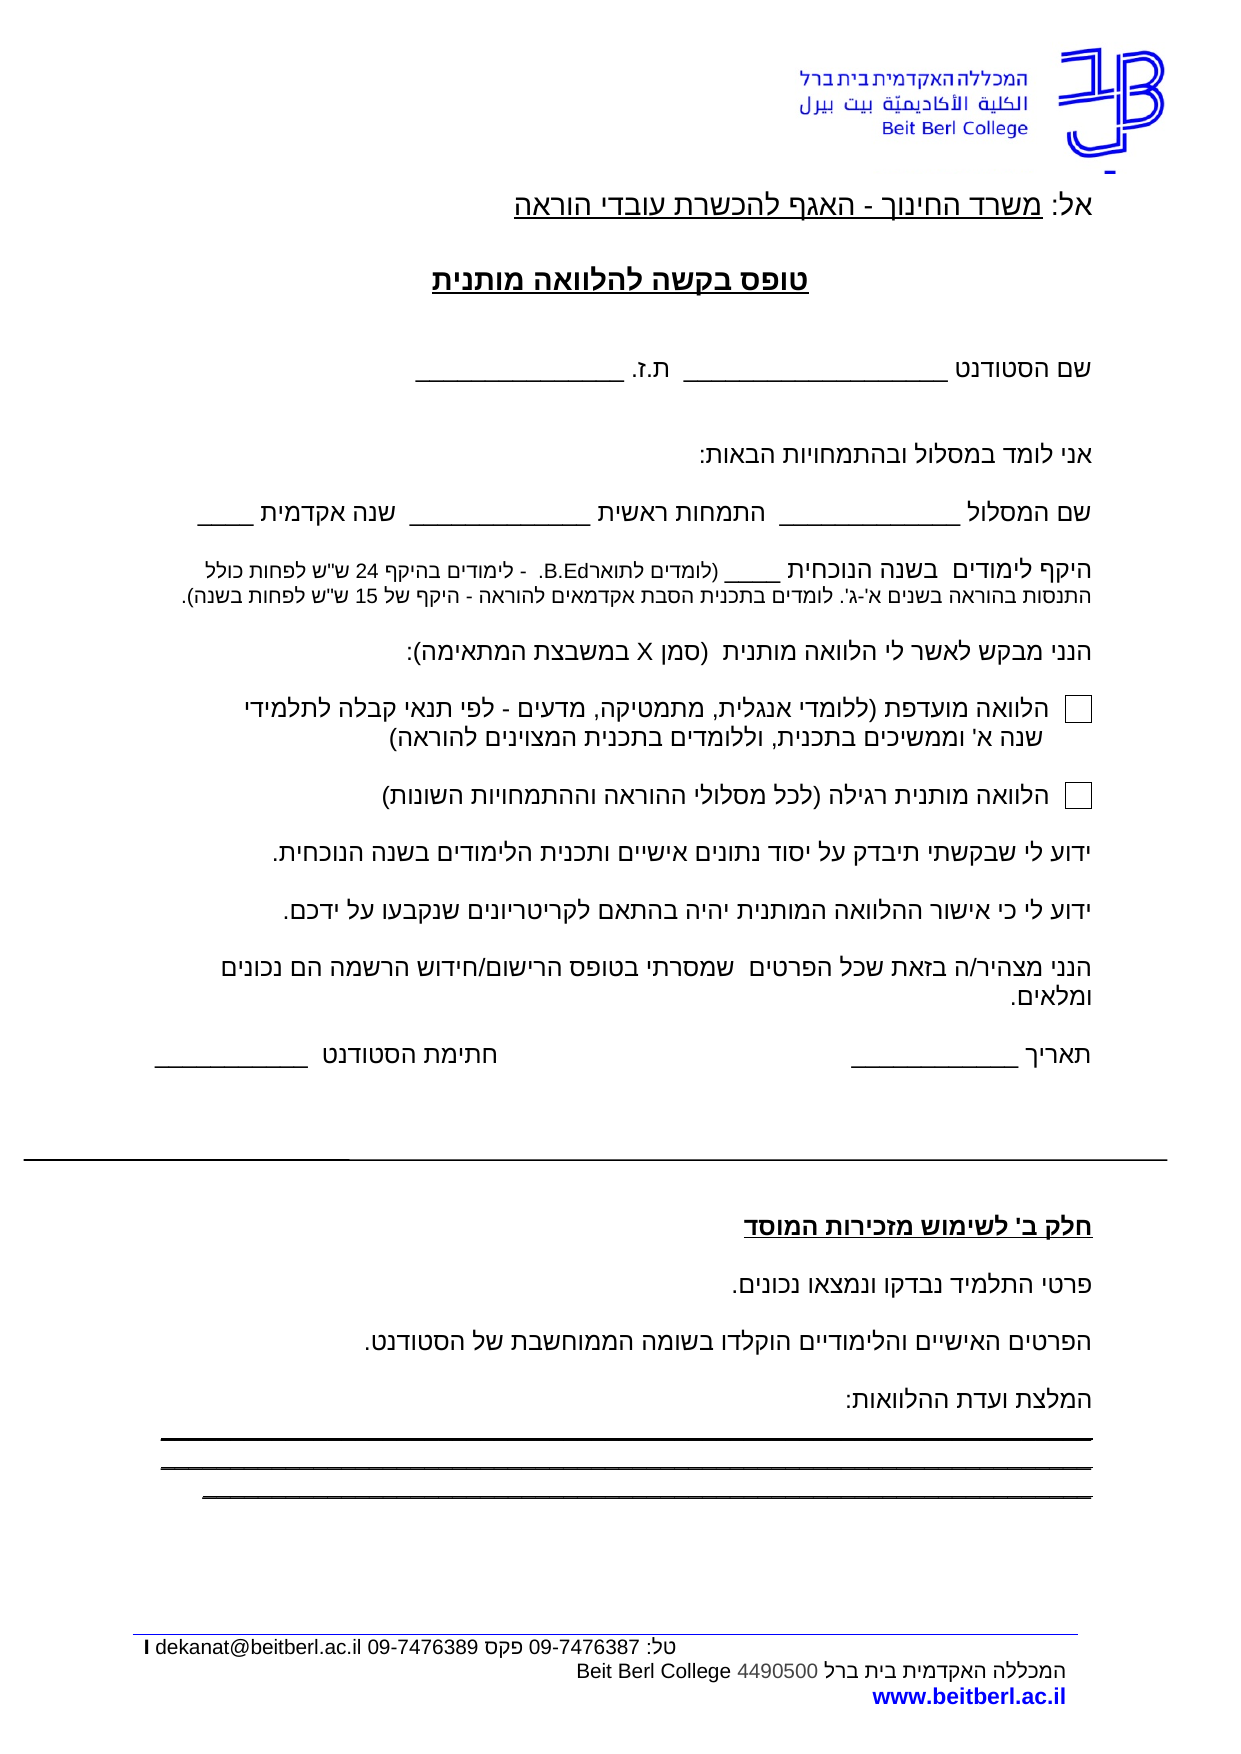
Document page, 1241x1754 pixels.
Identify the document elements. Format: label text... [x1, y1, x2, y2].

text המלצת ועדת ההלוואות: ______________________________________________________________________________________________________________________________________________________________________________________________________ [148, 1384, 1092, 1499]
text הלוואה מותנית רגילה (לכל מסלולי ההוראה וההתמחויות השונות) [148, 781, 1092, 809]
text שנה א' וממשיכים בתכנית, וללומדים בתכנית המצוינים להוראה) [148, 723, 1092, 752]
text חלק ב' לשימוש מזכירות המוסד [148, 1212, 1092, 1241]
text הלוואה מועדפת (ללומדי אנגלית, מתמטיקה, מדעים - לפי תנאי קבלה לתלמידי [148, 694, 1092, 723]
text פרטי התלמיד נבדקו ונמצאו נכונים. [148, 1269, 1092, 1298]
text הנני מצהיר/ה בזאת שכל הפרטים שמסרתי בטופס הרישום/חידוש הרשמה הם נכונים ומלאים. [148, 953, 1092, 1011]
text ידוע לי כי אישור ההלוואה המותנית יהיה בהתאם לקריטריונים שנקבעו על ידכם. [148, 896, 1092, 924]
text הפרטים האישיים והלימודיים הוקלדו בשומה הממוחשבת של הסטודנט. [148, 1327, 1092, 1356]
subtitle טופס בקשה להלוואה מותנית [148, 259, 1092, 297]
text היקף לימודים בשנה הנוכחית ____ (לומדים לתוארB.Ed. - לימודים בהיקף 24 ש"ש לפחות כולל התנסות בהוראה בשנים א'-ג'. לומדים בתכנית הסבת אקדמאים להוראה - היקף של 15 ש"ש לפחות בשנה). [148, 555, 1092, 608]
text אל: משרד החינוך - האגף להכשרת עובדי הוראה [148, 188, 1092, 222]
picture [769, 29, 1182, 174]
text ידוע לי שבקשתי תיבדק על יסוד נתונים אישיים ותכנית הלימודים בשנה הנוכחית. [148, 838, 1092, 867]
text שם הסטודנט ___________________ ת.ז. _______________ [148, 354, 1092, 383]
text שם המסלול _____________ התמחות ראשית _____________ שנה אקדמית ____ [54, 498, 1092, 527]
text הנני מבקש לאשר לי הלוואה מותנית (סמן X במשבצת המתאימה): [148, 637, 1092, 666]
text אני לומד במסלול ובהתמחויות הבאות: [148, 440, 1092, 469]
text תאריך ____________ חתימת הסטודנט ___________ [148, 1039, 1092, 1068]
